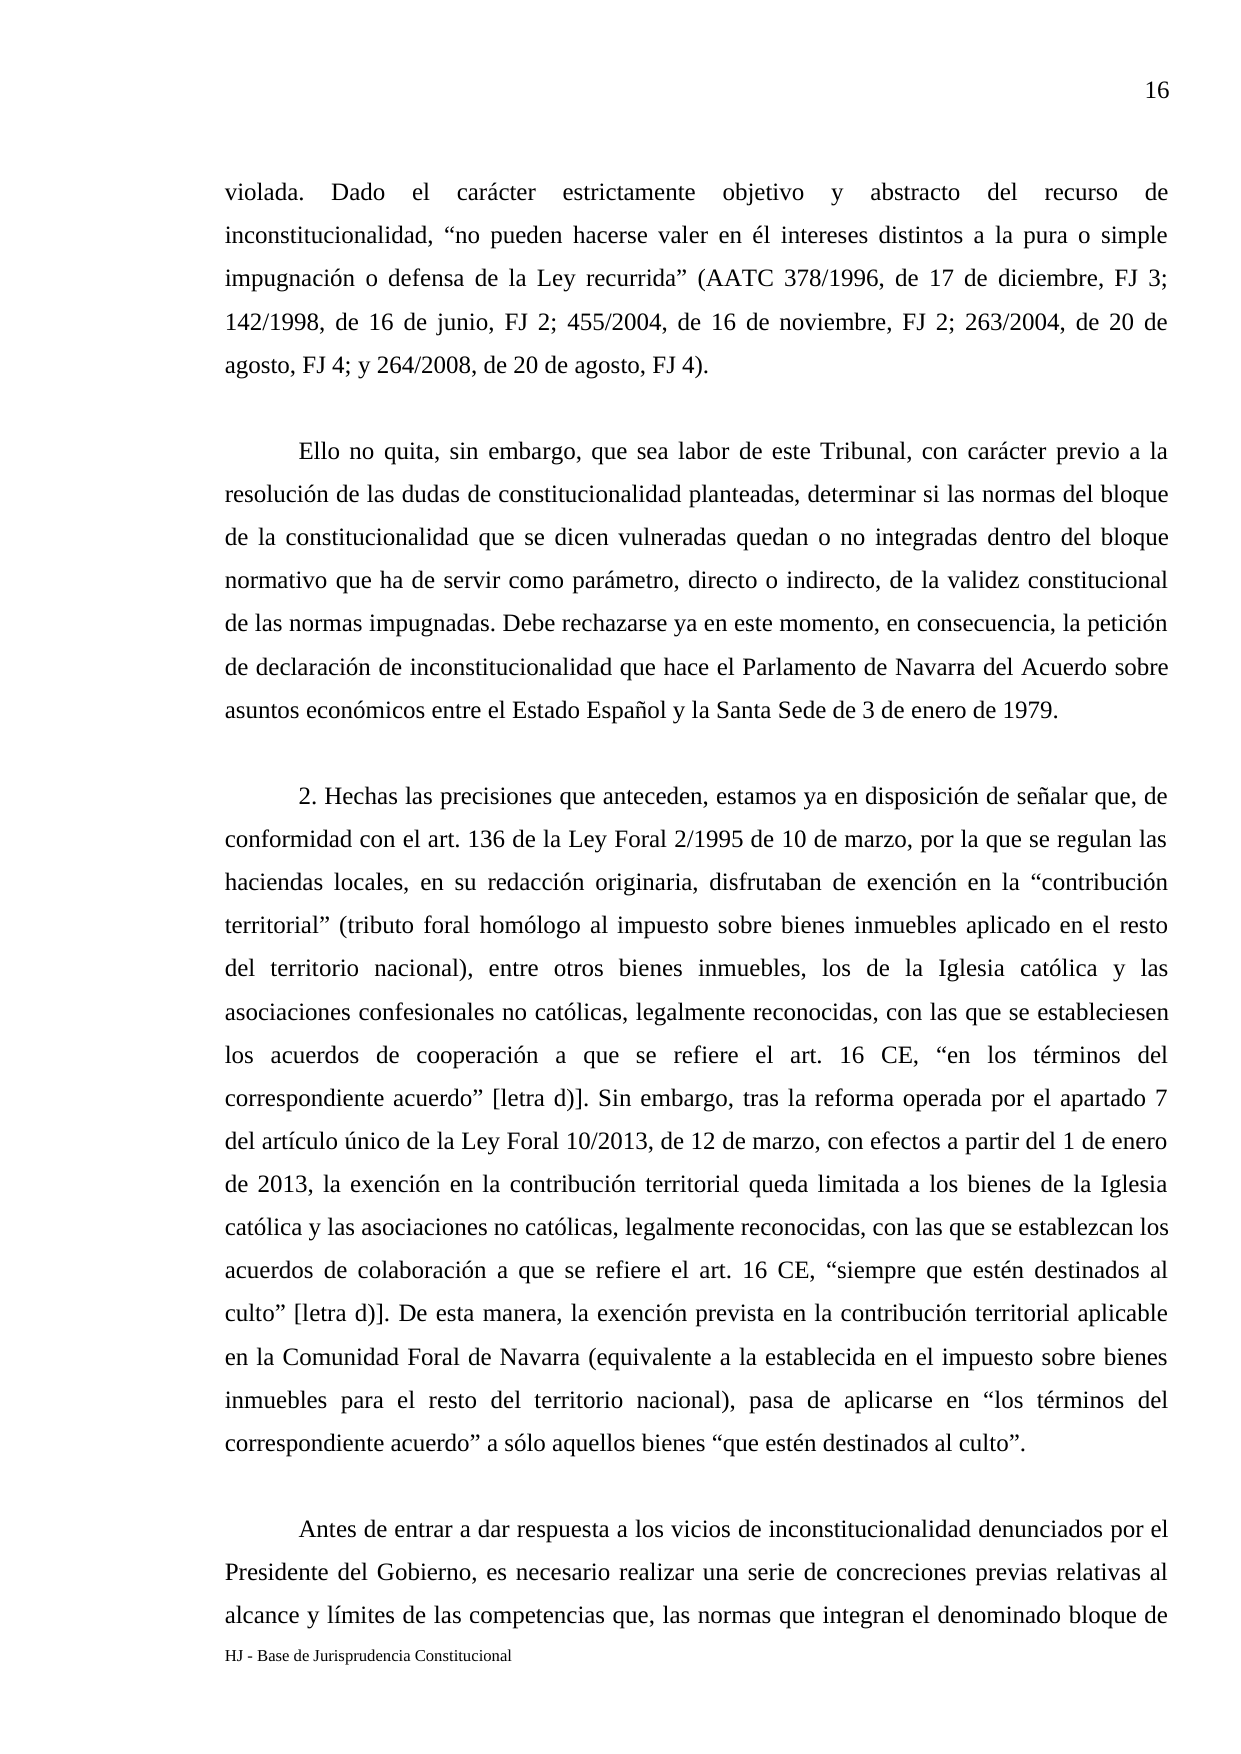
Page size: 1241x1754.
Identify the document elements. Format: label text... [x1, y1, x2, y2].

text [224, 1514, 1169, 1629]
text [224, 177, 1169, 378]
text Ello no quita, sin embargo, que sea labor de este Tribunal, con carácter previo a la resolución de las dudas de constitucionalidad planteadas, determinar si las normas del bloque de la constitucionalidad que se dicen vulneradas quedan o no integradas dentro del bloque normativo que ha de servir como parámetro, directo o indirecto, de la validez constitucional de las normas impugnadas. Debe rechazarse ya en este momento, en consecuencia, la petición de declaración de inconstitucionalidad que hace el Parlamento de Navarra del Acuerdo sobre asuntos económicos entre el Estado Español y la Santa Sede de 3 de enero de 1979. [224, 436, 1169, 723]
text 2. Hechas las precisiones que anteceden, estamos ya en disposición de señalar que, de conformidad con el art. 136 de la Ley Foral 2/1995 de 10 de marzo, por la que se regulan las haciendas locales, en su redacción originaria, disfrutaban de exención en la “contribución territorial” (tributo foral homólogo al impuesto sobre bienes inmuebles aplicado en el resto del territorio nacional), entre otros bienes inmuebles, los de la Iglesia católica y las asociaciones confesionales no católicas, legalmente reconocidas, con las que se estableciesen los acuerdos de cooperación a que se refiere el art. 16 CE, “en los términos del correspondiente acuerdo” [letra d)]. Sin embargo, tras la reforma operada por el apartado 7 del artículo único de la Ley Foral 10/2013, de 12 de marzo, con efectos a partir del 1 de enero de 2013, la exención en la contribución territorial queda limitada a los bienes de la Iglesia católica y las asociaciones no católicas, legalmente reconocidas, con las que se establezcan los acuerdos de colaboración a que se refiere el art. 16 CE, “siempre que estén destinados al culto” [letra d)]. De esta manera, la exención prevista en la contribución territorial aplicable en la Comunidad Foral de Navarra (equivalente a la establecida en el impuesto sobre bienes inmuebles para el resto del territorio nacional), pasa de aplicarse en “los términos del correspondiente acuerdo” a sólo aquellos bienes “que estén destinados al culto”. [224, 781, 1169, 1457]
